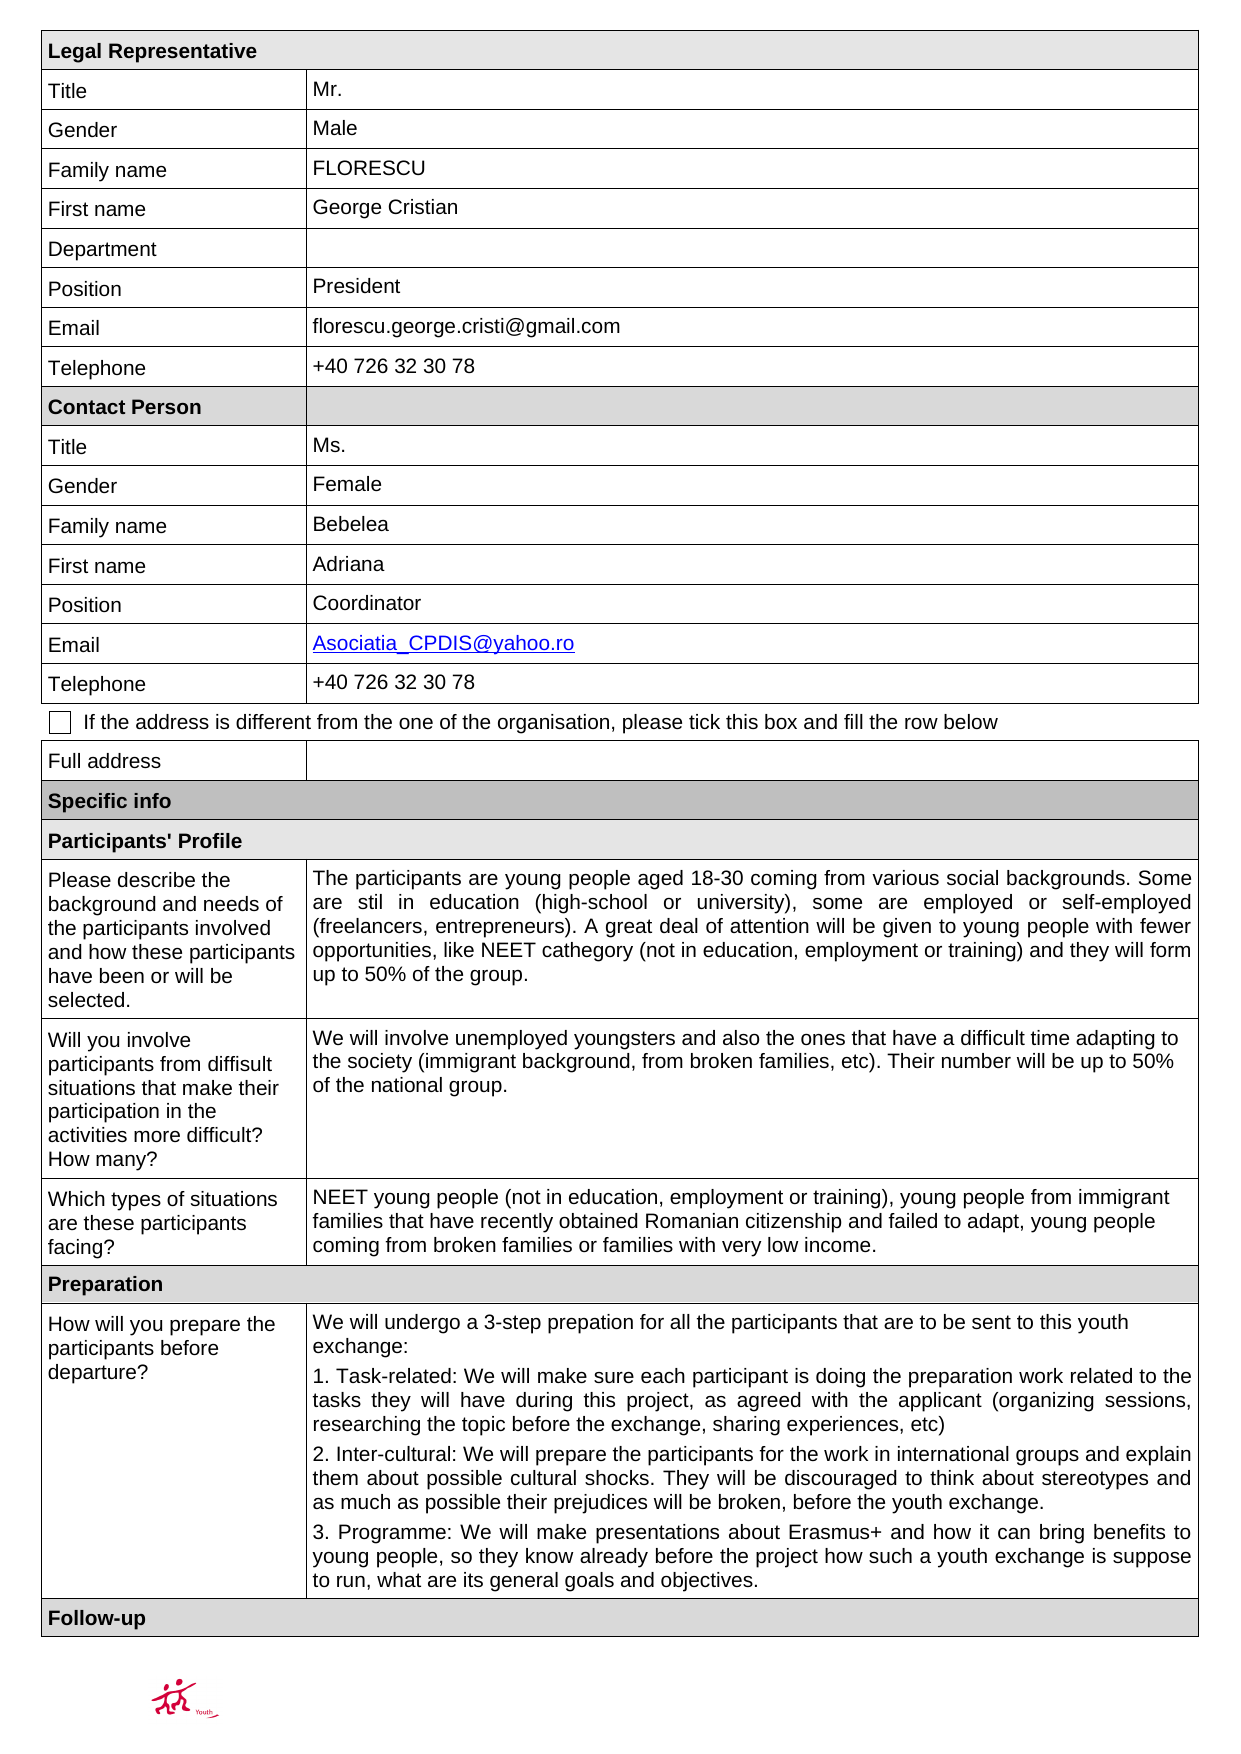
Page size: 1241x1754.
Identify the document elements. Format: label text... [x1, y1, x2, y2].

table_cell If the address is different from the one of the organisation, please tick this box and fill the row below [42, 704, 1199, 740]
table_cell Gender [42, 466, 306, 504]
table_cell Preparation [42, 1266, 1198, 1302]
table_cell Female [307, 466, 1198, 504]
table_cell Position [42, 268, 306, 307]
table_cell +40 726 32 30 78 [307, 664, 1198, 702]
table_cell +40 726 32 30 78 [307, 347, 1198, 386]
table_cell Mr. [307, 70, 1198, 109]
table_cell We will involve unemployed youngsters and also the ones that have a difficult time adapting to the society (immigrant background, from broken families, etc). Their number will be up to 50% of the national group. [307, 1019, 1198, 1177]
table_cell Will you involve participants from diffisult situations that make their participation in the activities more difficult? How many? [42, 1019, 306, 1177]
table_cell [307, 229, 1198, 267]
picture [147, 1676, 223, 1725]
table_cell Telephone [42, 347, 306, 386]
table_cell NEET young people (not in education, employment or training), young people from immigrant families that have recently obtained Romanian citizenship and failed to adapt, young people coming from broken families or families with very low income. [307, 1179, 1198, 1265]
table_cell How will you prepare the participants before departure? [42, 1304, 306, 1598]
table_cell Asociatia_CPDIS@yahoo.ro [307, 624, 1198, 663]
table_cell florescu.george.cristi@gmail.com [307, 308, 1198, 346]
table_cell Coordinator [307, 585, 1198, 623]
table_cell Telephone [42, 664, 306, 702]
table_cell FLORESCU [307, 149, 1198, 188]
table_cell Email [42, 308, 306, 346]
table_cell Participants' Profile [42, 820, 1198, 859]
table_cell Title [42, 70, 306, 109]
table_cell We will undergo a 3-step prepation for all the participants that are to be sent to this youth exchange: 1. Task-related: We will make sure each participant is doing the preparation work related to the tasks they will have during this project, as agreed with the applicant (organizing sessions, researching the topic before the exchange, sharing experiences, etc) 2. Inter-cultural: We will prepare the participants for the work in international groups and explain them about possible cultural shocks. They will be discouraged to think about stereotypes and as much as possible their prejudices will be broken, before the youth exchange. 3. Programme: We will make presentations about Erasmus+ and how it can bring benefits to young people, so they know already before the project how such a youth exchange is suppose to run, what are its general goals and objectives. [307, 1304, 1198, 1598]
table_cell President [307, 268, 1198, 307]
table_cell The participants are young people aged 18-30 coming from various social backgrounds. Some are stil in education (high-school or university), some are employed or self-employed (freelancers, entrepreneurs). A great deal of attention will be given to young people with fewer opportunities, like NEET cathegory (not in education, employment or training) and they will form up to 50% of the group. [307, 860, 1198, 1018]
table_cell Family name [42, 506, 306, 544]
table_cell Family name [42, 149, 306, 188]
table_cell Title [42, 426, 306, 465]
table_cell [307, 741, 1198, 779]
table_cell Legal Representative [42, 31, 1198, 69]
table_cell Follow-up [42, 1599, 1198, 1636]
table_cell Male [307, 110, 1198, 148]
table_cell Full address [42, 741, 306, 779]
table_cell Adriana [307, 545, 1198, 584]
table_cell Gender [42, 110, 306, 148]
table_cell Position [42, 585, 306, 623]
table_cell First name [42, 545, 306, 584]
table_cell Specific info [42, 781, 1198, 819]
table_cell [307, 387, 1198, 425]
table_cell Which types of situations are these participants facing? [42, 1179, 306, 1265]
table_cell Please describe the background and needs of the participants involved and how these participants have been or will be selected. [42, 860, 306, 1018]
table_cell Contact Person [42, 387, 306, 425]
table_cell First name [42, 189, 306, 227]
table_cell Email [42, 624, 306, 663]
table_cell Department [42, 229, 306, 267]
table_cell George Cristian [307, 189, 1198, 227]
table_cell Ms. [307, 426, 1198, 465]
table_cell Bebelea [307, 506, 1198, 544]
